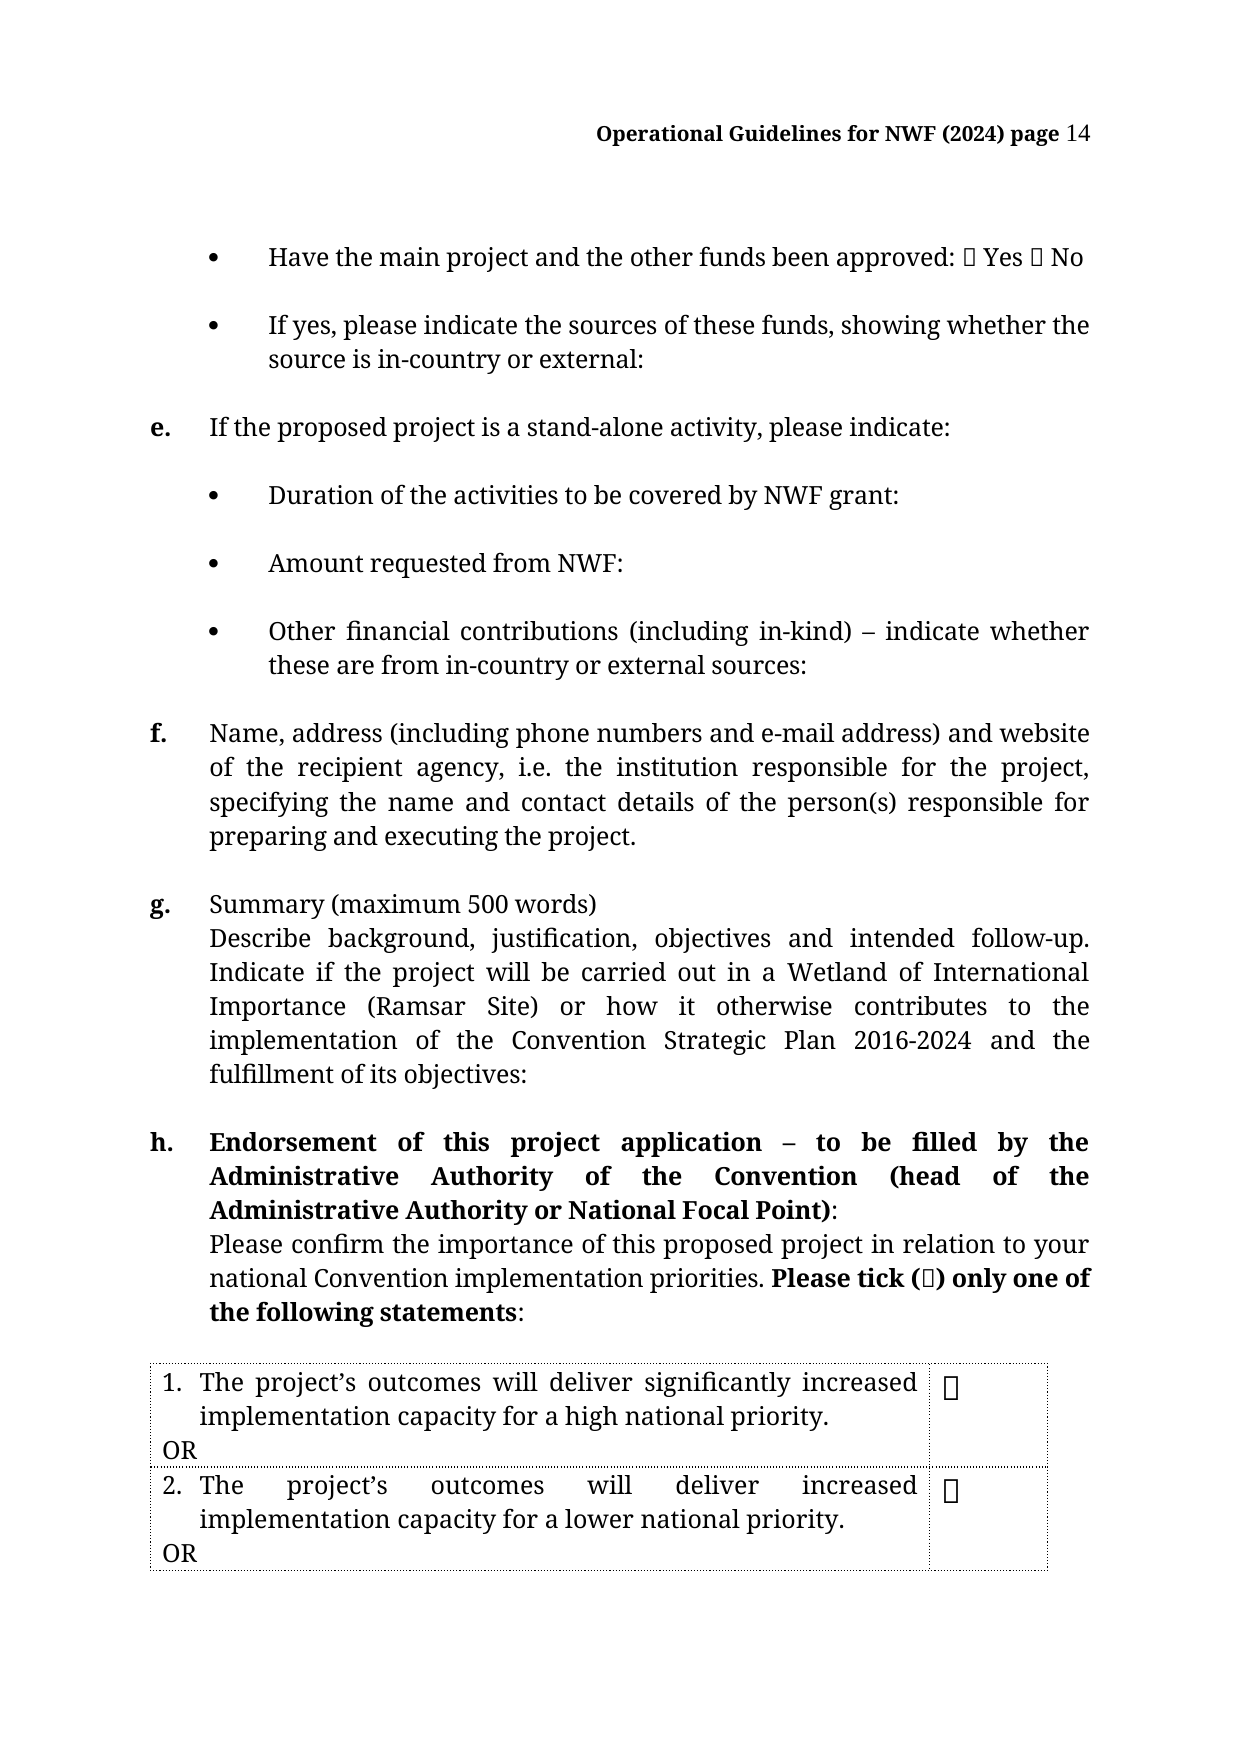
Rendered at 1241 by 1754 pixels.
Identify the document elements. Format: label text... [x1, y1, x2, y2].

table_header The project’s outcomes will deliver significantly increased implementation capacity for a high national priority. OR [151, 1363, 929, 1466]
text e. If the proposed project is a stand-alone activity, please indicate: [150, 409, 1090, 443]
text Please confirm the importance of this proposed project in relation to your national Convention implementation priorities. Please tick () only one of the following statements: [209, 1227, 1090, 1329]
text Describe background, justification, objectives and intended follow-up. Indicate if the project will be carried out in a Wetland of International Importance (Ramsar Site) or how it otherwise contributes to the implementation of the Convention Strategic Plan 2016-2024 and the fulfillment of its objectives: [209, 920, 1090, 1091]
list Other financial contributions (including in-kind) – indicate whether these are from in-country or external sources: [209, 614, 1090, 682]
list Duration of the activities to be covered by NWF grant: [209, 478, 1090, 512]
text h. Endorsement of this project application – to be filled by the Administrative Authority of the Convention (head of the Administrative Authority or National Focal Point): [150, 1125, 1090, 1227]
table_cell  [930, 1466, 1048, 1570]
list Have the main project and the other funds been approved:  Yes  No [209, 239, 1090, 273]
text g. Summary (maximum 500 words) [150, 886, 1090, 920]
table_cell The project’s outcomes will deliver increased implementation capacity for a lower national priority. OR [151, 1466, 929, 1570]
list Amount requested from NWF: [209, 546, 1090, 580]
list If yes, please indicate the sources of these funds, showing whether the source is in-country or external: [209, 307, 1090, 375]
text f. Name, address (including phone numbers and e-mail address) and website of the recipient agency, i.e. the institution responsible for the project, specifying the name and contact details of the person(s) responsible for preparing and executing the project. [150, 716, 1090, 852]
table_header  [930, 1363, 1048, 1466]
